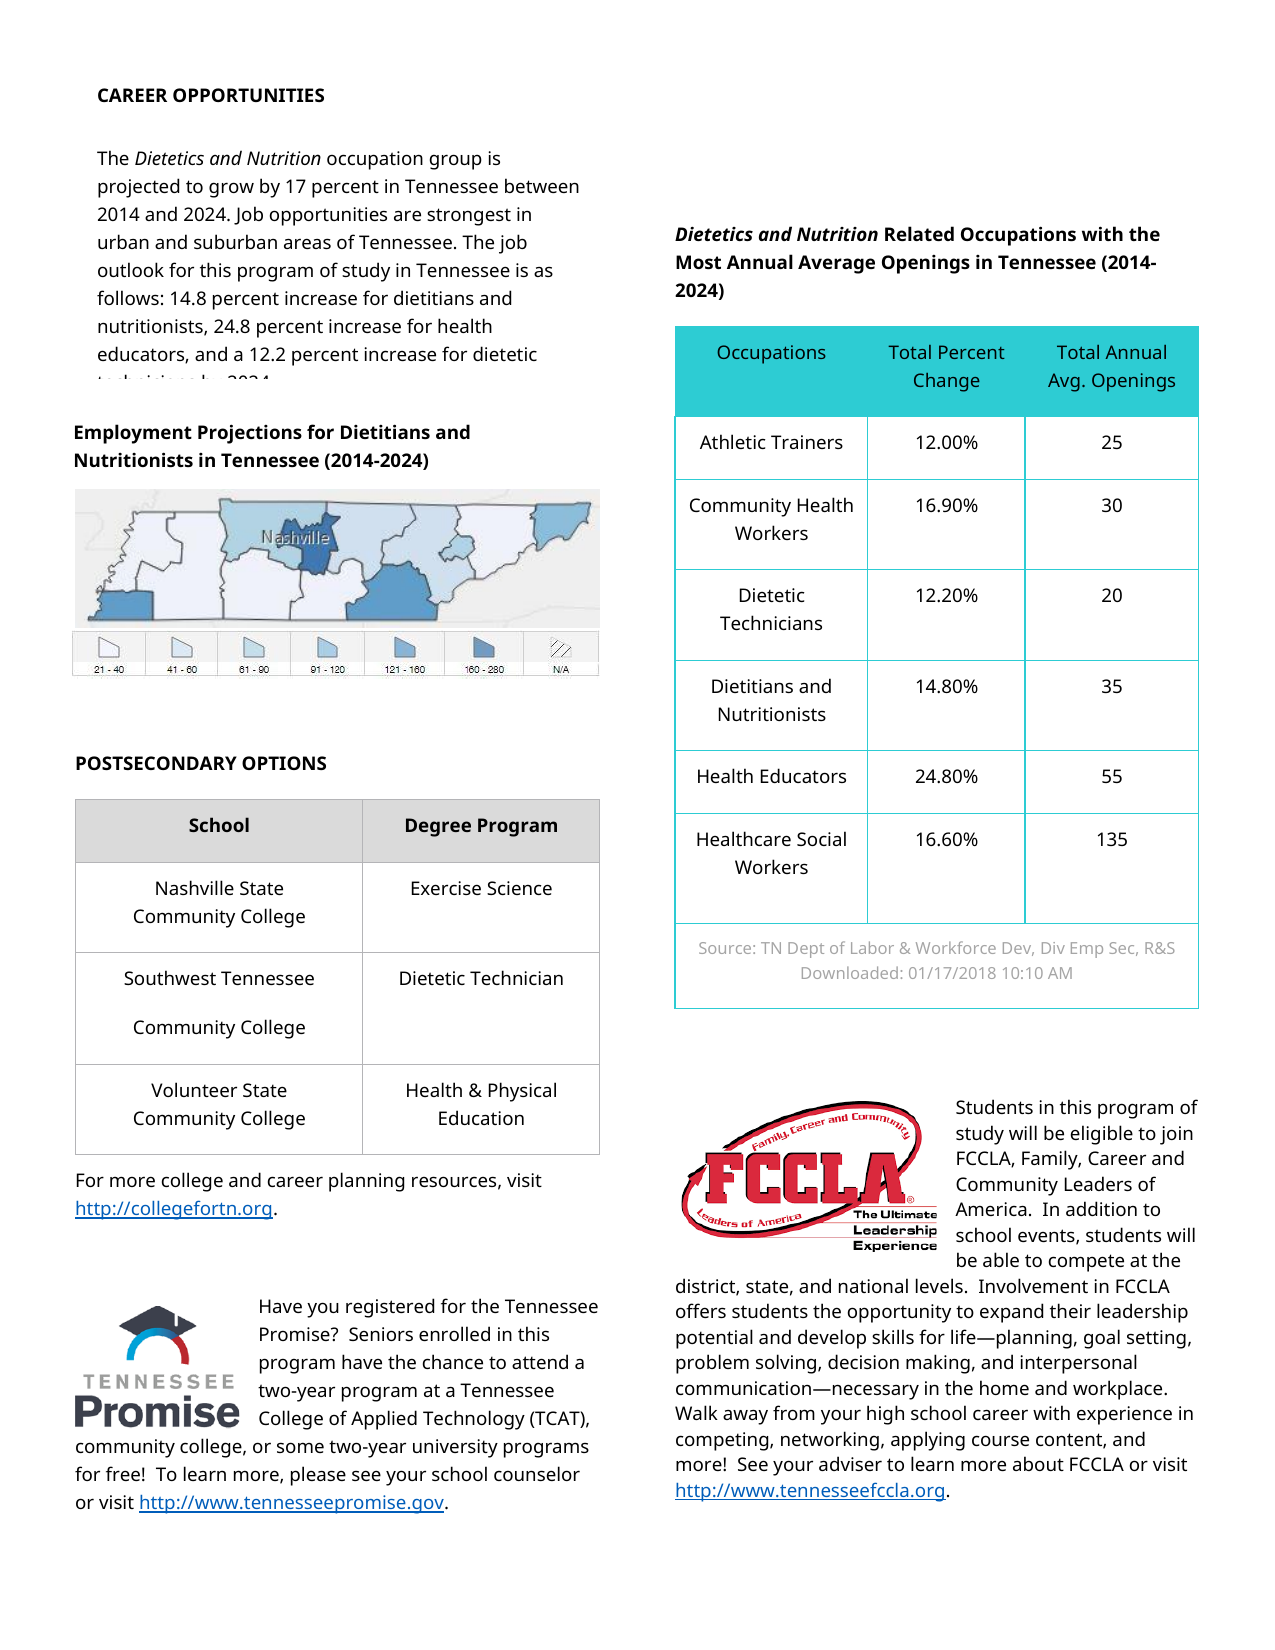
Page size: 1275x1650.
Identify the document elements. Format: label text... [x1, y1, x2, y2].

table_header Occupations [675, 326, 867, 416]
table_cell Healthcare Social Workers [676, 814, 867, 923]
text For more college and career planning resources, visit http://collegefortn.org. [75, 1168, 600, 1221]
table_cell Volunteer State Community College [76, 1065, 362, 1154]
table_cell 24.80% [868, 751, 1024, 812]
table_cell Source: TN Dept of Labor & Workforce Dev, Div Emp Sec, R&S Downloaded: 01/17/2018 10:10 AM [676, 924, 1198, 1008]
table_cell Community Health Workers [676, 480, 867, 569]
table_cell Health Educators [676, 751, 867, 812]
table_cell 12.00% [868, 417, 1024, 478]
table_cell Dietetic Technician [363, 953, 599, 1063]
table_cell 12.20% [868, 570, 1024, 659]
picture [681, 1101, 937, 1252]
table_cell 30 [1026, 480, 1198, 569]
text Dietetics and Nutrition Related Occupations with the Most Annual Average Openings in Tennessee (2014-2024) [675, 222, 1200, 303]
table_cell Nashville State Community College [76, 863, 362, 952]
table_cell Exercise Science [363, 863, 599, 952]
text POSTSECONDARY OPTIONS [75, 750, 600, 776]
table_header School [76, 800, 362, 862]
table_cell 135 [1026, 814, 1198, 923]
table_header Total Annual Avg. Openings [1026, 326, 1199, 416]
table_cell 14.80% [868, 661, 1024, 750]
text Have you registered for the Tennessee Promise? Seniors enrolled in this program have the chance to attend a two-year program at a Tennessee College of Applied Technology (TCAT), community college, or some two-year university programs for free! To learn more, please see your school counselor or visit http://www.tennesseepromise.gov. [75, 1293, 600, 1515]
table_cell 25 [1026, 417, 1198, 478]
picture [71, 630, 600, 679]
table_cell Southwest Tennessee Community College [76, 953, 362, 1063]
table_cell Athletic Trainers [676, 417, 867, 478]
table_header Degree Program [363, 800, 599, 862]
text Students in this program of study will be eligible to join FCCLA, Family, Career and Community Leaders of America. In addition to school events, students will be able to compete at the district, state, and national levels. Involvement in FCCLA offers students the opportunity to expand their leadership potential and develop skills for life—planning, goal setting, problem solving, decision making, and interpersonal communication—necessary in the home and workplace. Walk away from your high school career with experience in competing, networking, applying course content, and more! See your adviser to learn more about FCCLA or visit http://www.tennesseefccla.org. [675, 1094, 1200, 1503]
table_cell 16.60% [868, 814, 1024, 923]
table_cell Dietetic Technicians [676, 570, 867, 659]
table_cell Health & Physical Education [363, 1065, 599, 1154]
table_cell 16.90% [868, 480, 1024, 569]
table_cell Dietitians and Nutritionists [676, 661, 867, 750]
table_header Total Percent Change [868, 326, 1024, 416]
table_cell 55 [1026, 751, 1198, 812]
picture [75, 1306, 240, 1433]
picture [75, 489, 600, 628]
table_cell 20 [1026, 570, 1198, 659]
table_cell 35 [1026, 661, 1198, 750]
